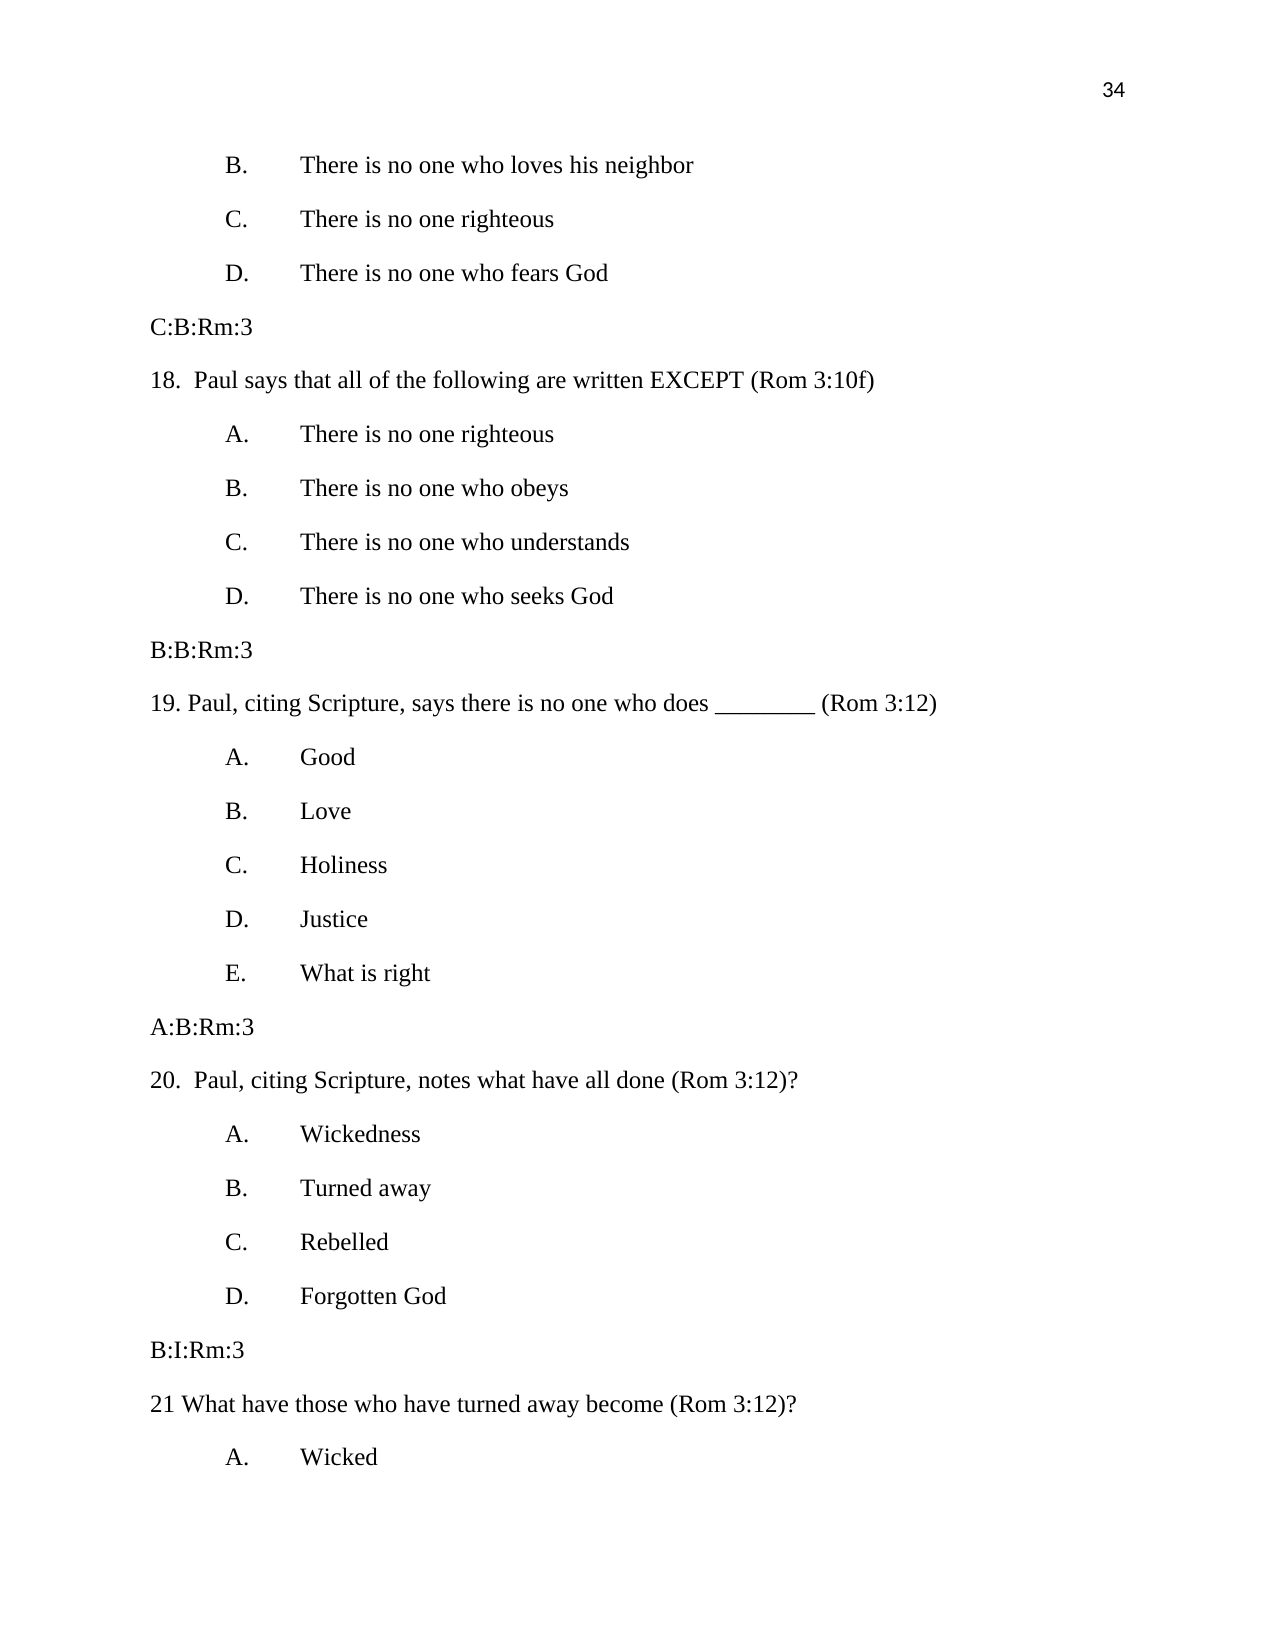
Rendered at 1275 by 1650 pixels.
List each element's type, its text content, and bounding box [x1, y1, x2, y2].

text C. There is no one righteous [150, 204, 1125, 233]
text C. Rebelled [150, 1227, 1125, 1256]
text 21 What have those who have turned away become (Rom 3:12)? [150, 1389, 1125, 1417]
text E. What is right [150, 958, 1125, 987]
text C. Holiness [150, 850, 1125, 879]
text B. There is no one who loves his neighbor [150, 150, 1125, 179]
text A. There is no one righteous [150, 419, 1125, 448]
text B. There is no one who obeys [150, 473, 1125, 502]
text A. Wicked [150, 1442, 1125, 1471]
text A:B:Rm:3 [150, 1012, 1125, 1040]
text B:I:Rm:3 [150, 1335, 1125, 1363]
text D. There is no one who fears God [150, 258, 1125, 286]
text B. Love [150, 796, 1125, 825]
text B:B:Rm:3 [150, 635, 1125, 663]
text D. Justice [150, 904, 1125, 933]
text C. There is no one who understands [150, 527, 1125, 556]
text B. Turned away [150, 1173, 1125, 1202]
text 20. Paul, citing Scripture, notes what have all done (Rom 3:12)? [150, 1066, 1125, 1094]
text A. Good [150, 742, 1125, 771]
text D. There is no one who seeks God [150, 581, 1125, 609]
text D. Forgotten God [150, 1281, 1125, 1310]
text 19. Paul, citing Scripture, says there is no one who does ________ (Rom 3:12) [150, 688, 1125, 717]
text A. Wickedness [150, 1119, 1125, 1148]
text 18. Paul says that all of the following are written EXCEPT (Rom 3:10f) [150, 365, 1125, 394]
text C:B:Rm:3 [150, 312, 1125, 340]
